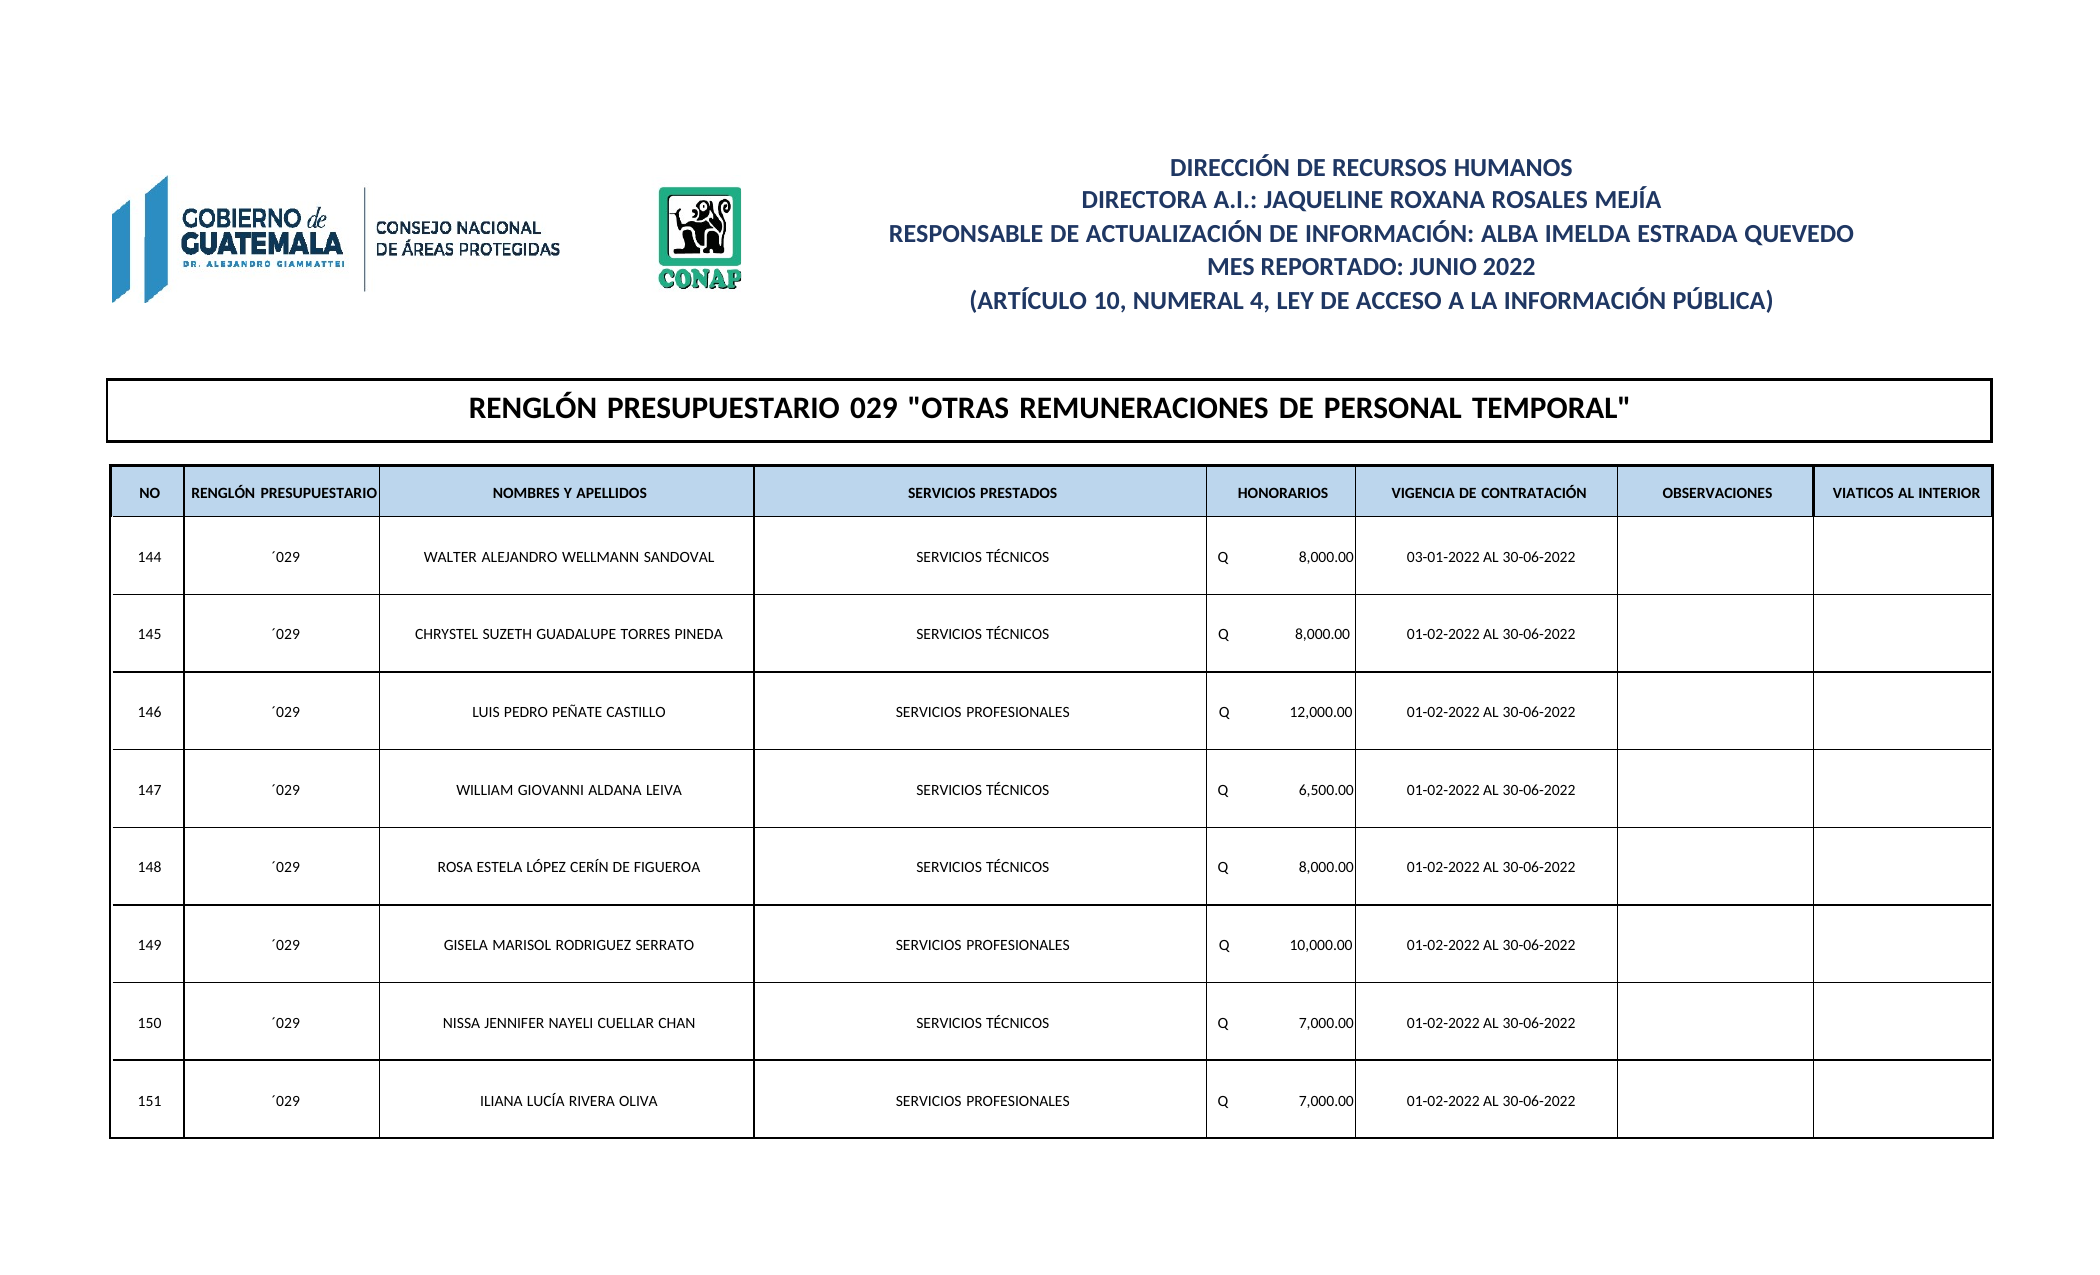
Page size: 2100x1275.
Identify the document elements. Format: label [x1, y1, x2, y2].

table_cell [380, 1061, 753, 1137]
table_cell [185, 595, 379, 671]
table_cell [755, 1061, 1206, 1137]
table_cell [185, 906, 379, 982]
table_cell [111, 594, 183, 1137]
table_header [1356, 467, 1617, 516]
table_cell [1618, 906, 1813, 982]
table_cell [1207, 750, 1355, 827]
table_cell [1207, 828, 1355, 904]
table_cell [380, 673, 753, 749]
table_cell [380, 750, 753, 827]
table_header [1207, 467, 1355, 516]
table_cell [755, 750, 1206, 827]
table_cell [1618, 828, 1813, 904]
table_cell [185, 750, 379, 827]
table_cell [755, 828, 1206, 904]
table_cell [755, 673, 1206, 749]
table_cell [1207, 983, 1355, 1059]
picture [112, 175, 742, 303]
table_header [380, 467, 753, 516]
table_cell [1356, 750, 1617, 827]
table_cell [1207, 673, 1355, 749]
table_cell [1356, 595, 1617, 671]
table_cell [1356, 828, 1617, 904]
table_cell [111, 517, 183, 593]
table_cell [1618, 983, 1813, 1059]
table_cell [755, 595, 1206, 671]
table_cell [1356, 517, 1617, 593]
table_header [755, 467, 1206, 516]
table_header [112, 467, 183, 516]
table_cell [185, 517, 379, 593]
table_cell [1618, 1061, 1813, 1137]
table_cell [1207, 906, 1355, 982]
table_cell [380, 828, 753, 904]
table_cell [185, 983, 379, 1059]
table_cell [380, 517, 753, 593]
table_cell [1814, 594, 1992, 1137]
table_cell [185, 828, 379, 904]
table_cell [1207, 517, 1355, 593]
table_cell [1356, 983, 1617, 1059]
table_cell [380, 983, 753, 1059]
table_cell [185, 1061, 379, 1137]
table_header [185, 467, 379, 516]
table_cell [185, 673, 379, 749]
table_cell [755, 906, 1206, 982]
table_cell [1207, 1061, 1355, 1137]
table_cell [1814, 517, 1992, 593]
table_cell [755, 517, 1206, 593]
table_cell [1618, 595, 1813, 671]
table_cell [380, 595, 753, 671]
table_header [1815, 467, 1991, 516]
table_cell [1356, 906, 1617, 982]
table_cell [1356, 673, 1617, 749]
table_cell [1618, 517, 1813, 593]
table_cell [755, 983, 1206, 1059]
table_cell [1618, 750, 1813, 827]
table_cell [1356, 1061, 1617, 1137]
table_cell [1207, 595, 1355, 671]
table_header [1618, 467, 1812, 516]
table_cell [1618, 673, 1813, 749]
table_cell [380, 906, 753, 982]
